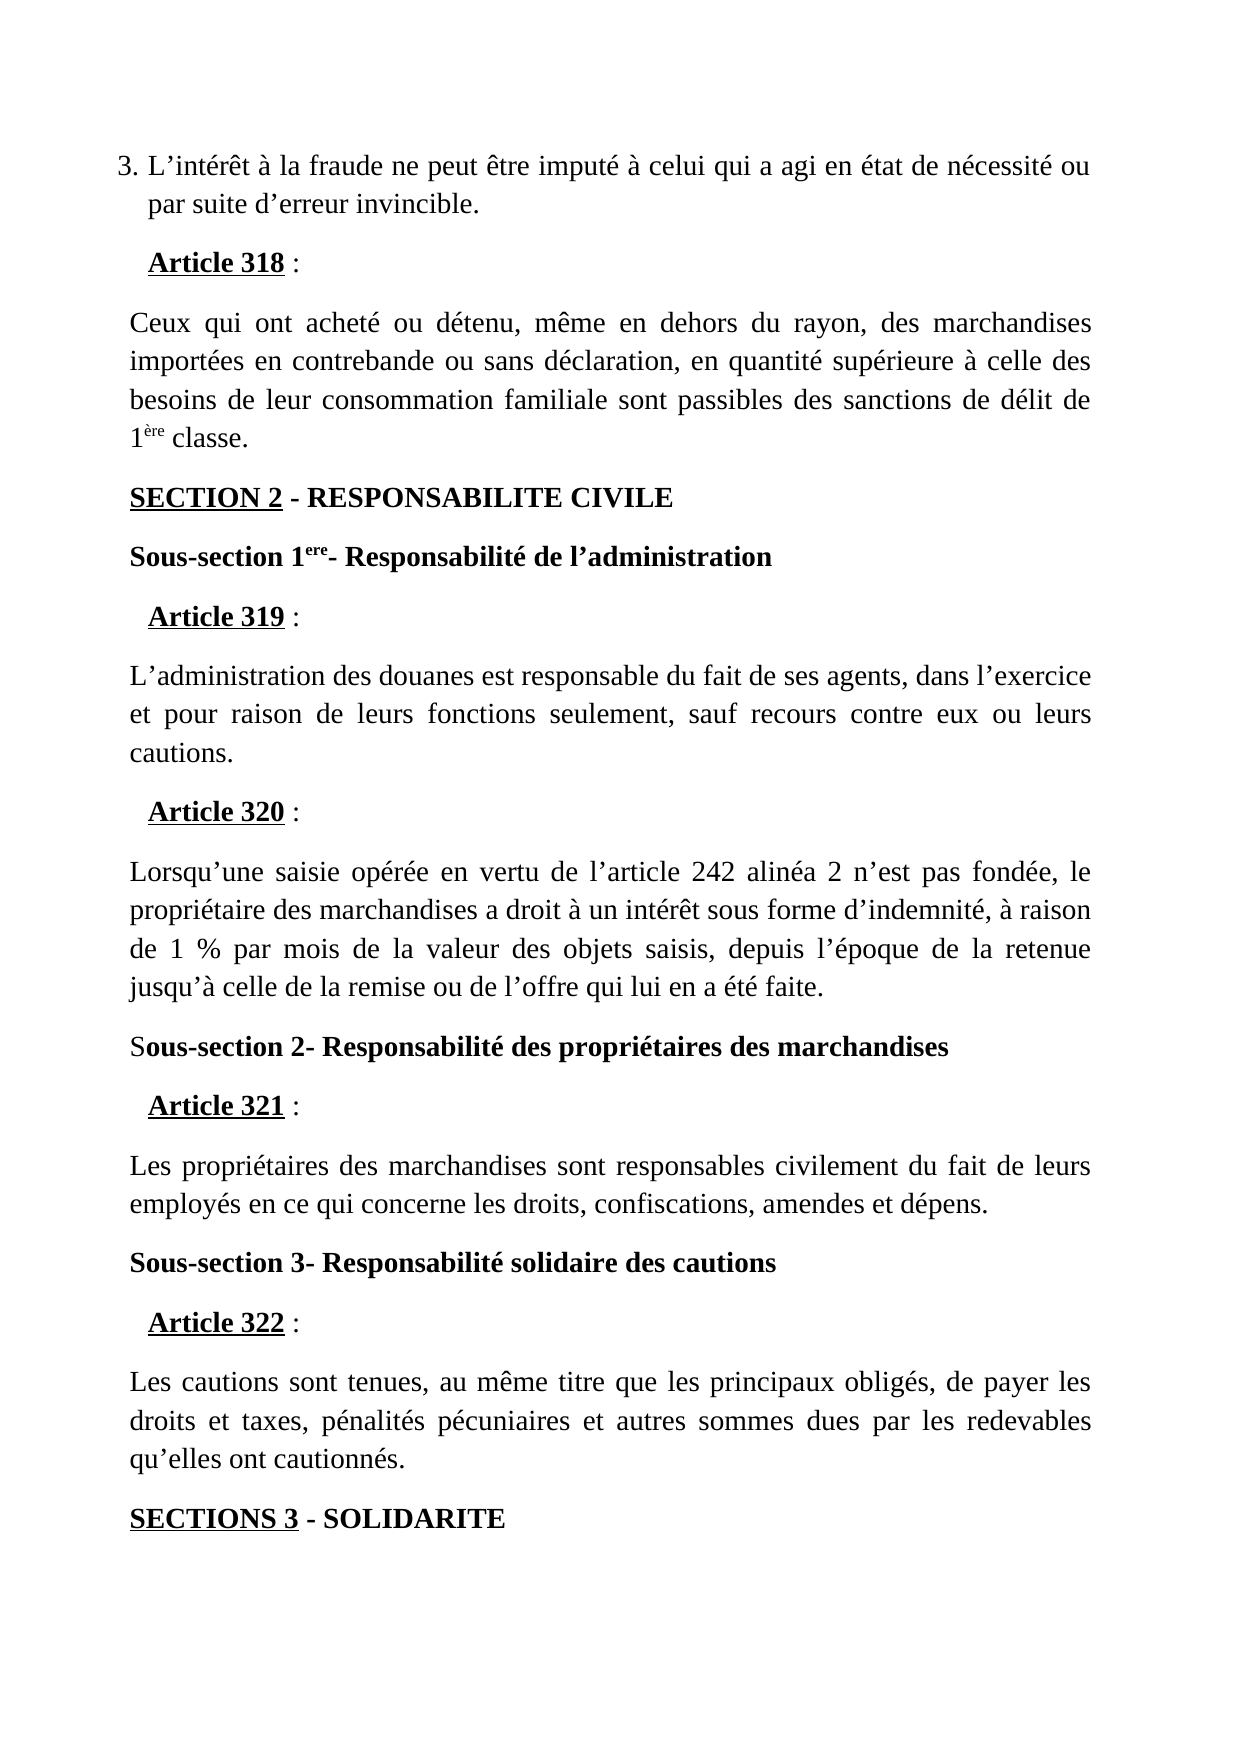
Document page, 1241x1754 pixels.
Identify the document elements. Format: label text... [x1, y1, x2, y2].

text Article 320 : [148, 794, 1092, 828]
text L’administration des douanes est responsable du fait de ses agents, dans l’exercice et pour raison de leurs fonctions seulement, sauf recours contre eux ou leurs cautions. [129, 658, 1092, 769]
text Article 322 : [148, 1305, 1092, 1338]
list L’intérêt à la fraude ne peut être imputé à celui qui a agi en état de nécessité ou par suite d’erreur invincible. [117, 148, 1092, 220]
text Article 321 : [148, 1088, 1092, 1122]
text Article 319 : [148, 599, 1092, 632]
text Sous-section 3- Responsabilité solidaire des cautions [129, 1246, 1092, 1279]
text Article 318 : [148, 246, 1092, 279]
text SECTION 2 - RESPONSABILITE CIVILE [129, 480, 1092, 513]
text Ceux qui ont acheté ou détenu, même en dehors du rayon, des marchandises importées en contrebande ou sans déclaration, en quantité supérieure à celle des besoins de leur consommation familiale sont passibles des sanctions de délit de 1ère classe. [129, 305, 1092, 454]
text Les cautions sont tenues, au même titre que les principaux obligés, de payer les droits et taxes, pénalités pécuniaires et autres sommes dues par les redevables qu’elles ont cautionnés. [129, 1364, 1092, 1475]
text SECTIONS 3 - SOLIDARITE [129, 1501, 1092, 1534]
text Sous-section 1ere- Responsabilité de l’administration [129, 539, 1092, 573]
text Lorsqu’une saisie opérée en vertu de l’article 242 alinéa 2 n’est pas fondée, le propriétaire des marchandises a droit à un intérêt sous forme d’indemnité, à raison de 1 % par mois de la valeur des objets saisis, depuis l’époque de la retenue jusqu’à celle de la remise ou de l’offre qui lui en a été faite. [129, 854, 1092, 1003]
text Les propriétaires des marchandises sont responsables civilement du fait de leurs employés en ce qui concerne les droits, confiscations, amendes et dépens. [129, 1148, 1092, 1220]
text Sous-section 2- Responsabilité des propriétaires des marchandises [129, 1029, 1092, 1062]
